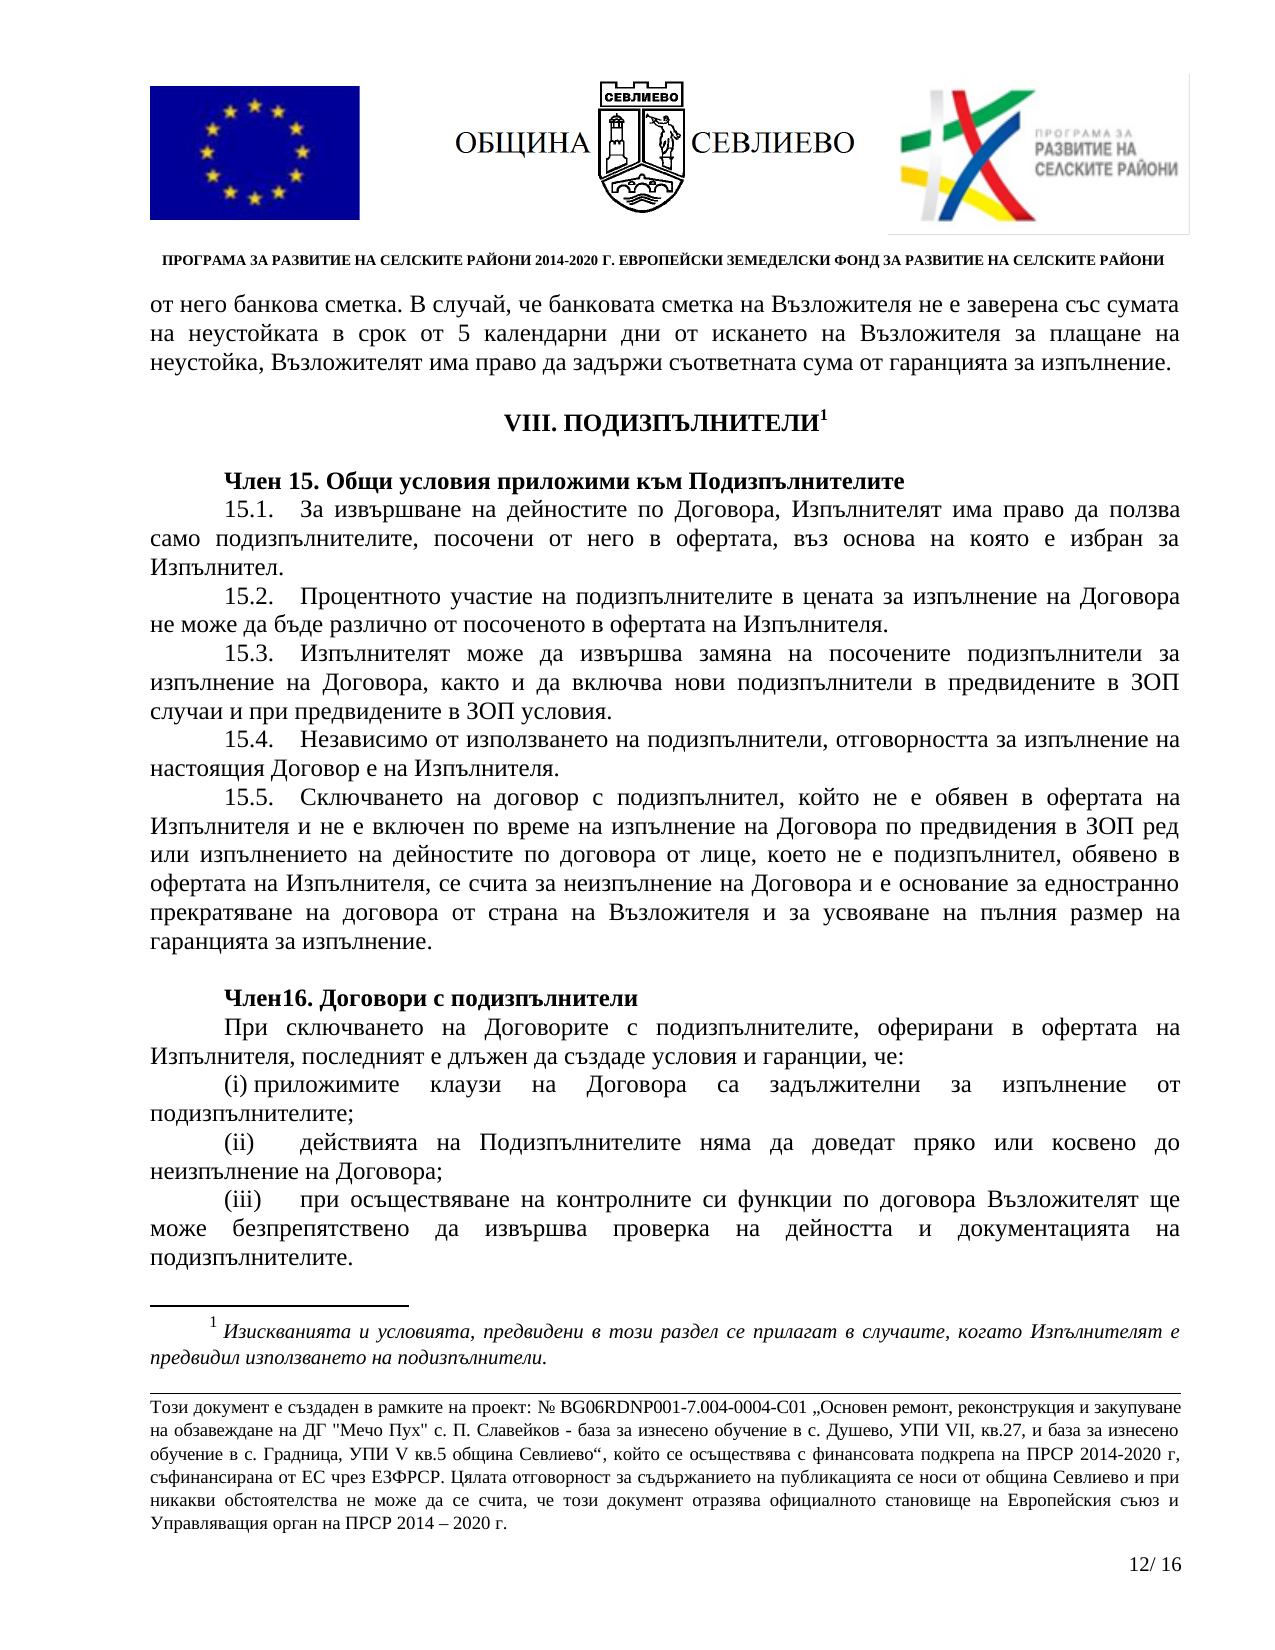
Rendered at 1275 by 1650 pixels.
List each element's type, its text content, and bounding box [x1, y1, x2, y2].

list Процентното участие на подизпълнителите в цената за изпълнение на Договора не може да бъде различно от посоченото в офертата на Изпълнителя. [150, 581, 1181, 638]
text Член 15. Общи условия приложими към Подизпълнителите [150, 466, 1181, 494]
list Независимо от използването на подизпълнители, отговорността за изпълнение на настоящия Договор е на Изпълнителя. [150, 724, 1181, 782]
picture [450, 73, 863, 220]
list действията на Подизпълнителите няма да доведат пряко или косвено до неизпълнение на Договора; [150, 1127, 1181, 1184]
text Член16. Договори с подизпълнители [150, 983, 1181, 1012]
picture [887, 74, 1191, 237]
list приложимите клаузи на Договора са задължителни за изпълнение от подизпълнителите; [150, 1069, 1181, 1127]
list За извършване на дейностите по Договора, Изпълнителят има право да ползва само подизпълнителите, посочени от него в офертата, въз основа на която е избран за Изпълнител. [150, 494, 1181, 581]
text VIII. ПОДИЗПЪЛНИТЕЛИ [150, 404, 1181, 437]
list при осъществяване на контролните си функции по договора Възложителят ще може безпрепятствено да извършва проверка на дейността и документацията на подизпълнителите. [150, 1184, 1181, 1271]
text При сключването на Договорите с подизпълнителите, оферирани в офертата на Изпълнителя, последният е длъжен да създаде условия и гаранции, че: [150, 1012, 1181, 1069]
list Сключването на договор с подизпълнител, който не е обявен в офертата на Изпълнителя и не е включен по време на изпълнение на Договора по предвидения в ЗОП ред или изпълнението на дейностите по договора от лице, което не е подизпълнител, обявено в офертата на Изпълнителя, се счита за неизпълнение на Договора и е основание за едностранно прекратяване на договора от страна на Възложителя и за усвояване на пълния размер на гаранцията за изпълнение. [150, 782, 1181, 954]
list Изпълнителят може да извършва замяна на посочените подизпълнители за изпълнение на Договора, както и да включва нови подизпълнители в предвидените в ЗОП случаи и при предвидените в ЗОП условия. [150, 638, 1181, 724]
